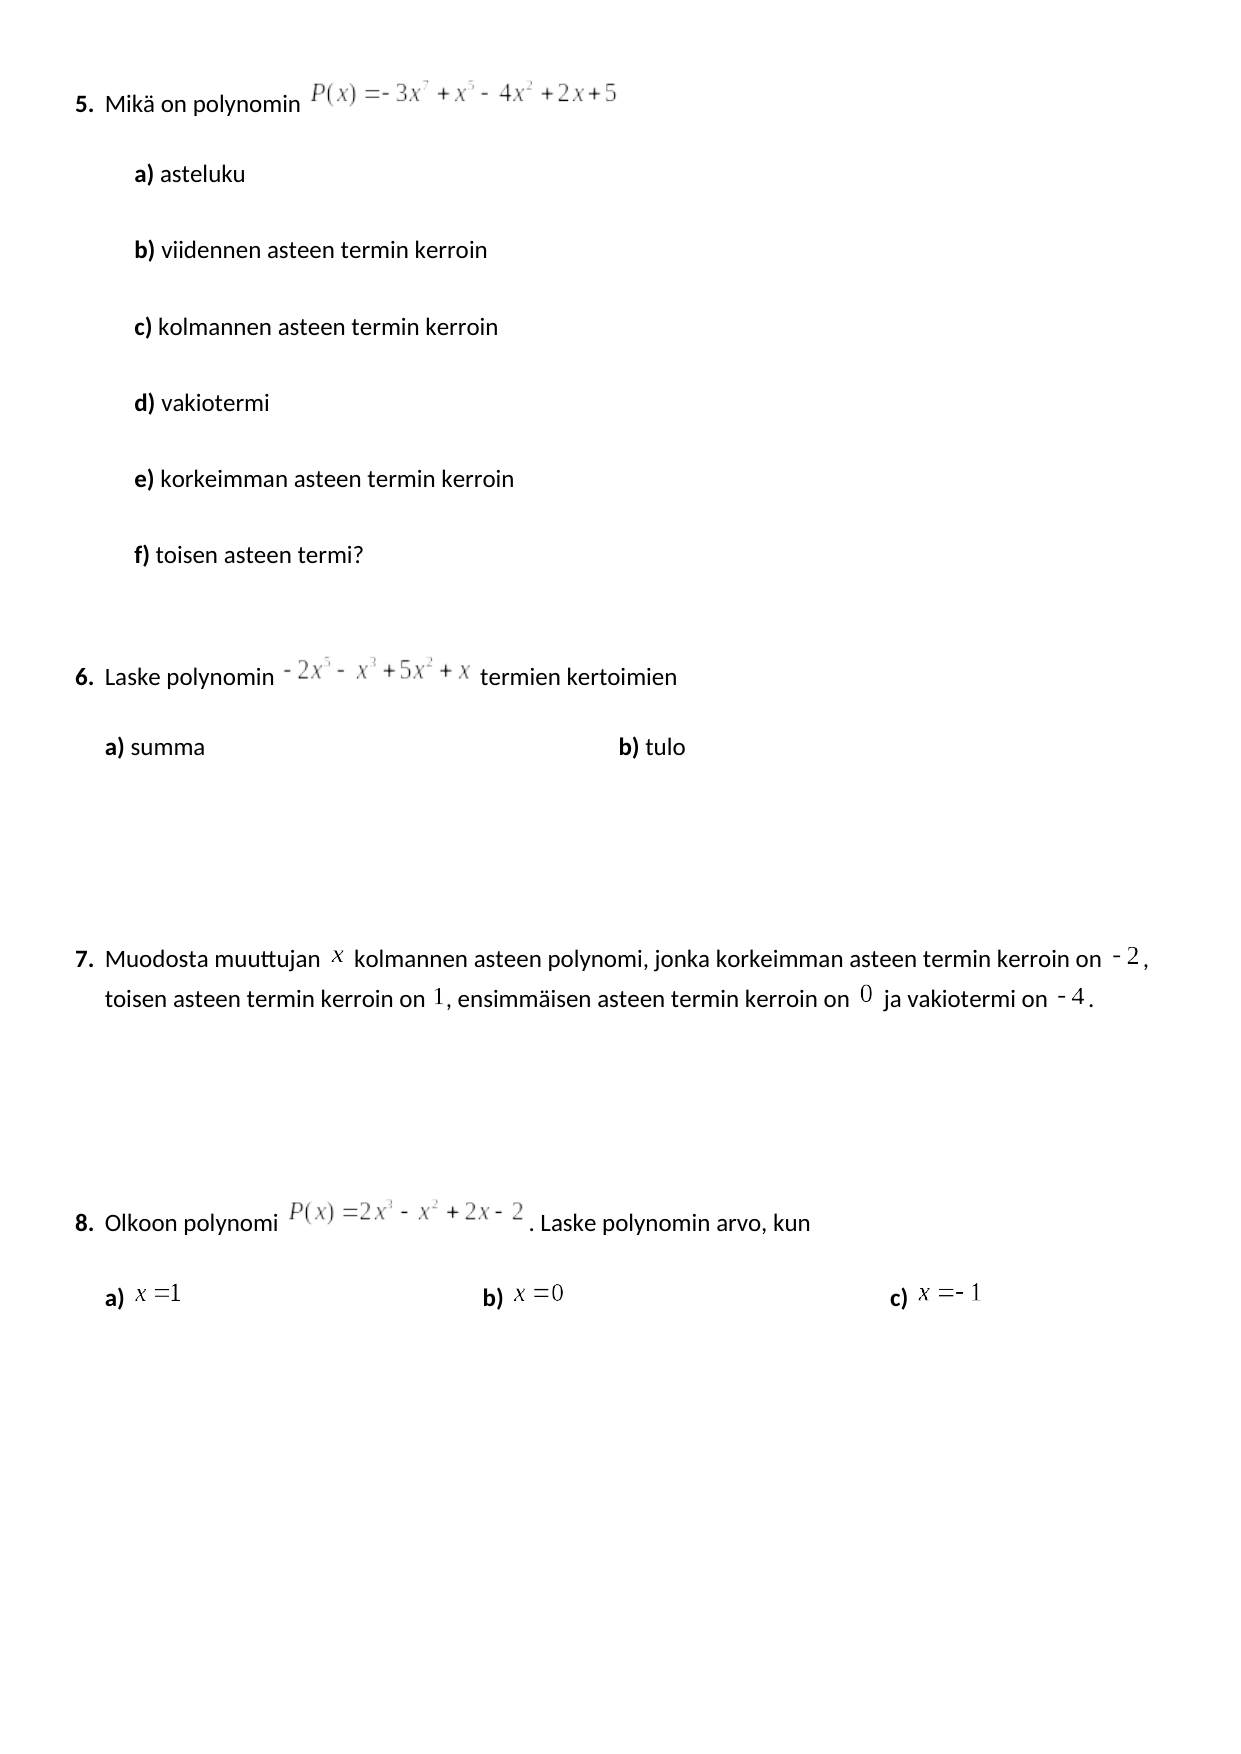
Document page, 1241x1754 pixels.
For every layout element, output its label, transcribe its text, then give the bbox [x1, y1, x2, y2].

list Mikä on polynomin [75, 75, 1165, 119]
list a) asteluku [104, 158, 1165, 189]
list c) kolmannen asteen termin kerroin [104, 311, 1165, 341]
list Laske polynomin termien kertoimien [75, 651, 1165, 691]
list b) viidennen asteen termin kerroin [104, 234, 1165, 265]
list f) toisen asteen termi? [104, 539, 1165, 570]
list d) vakiotermi [104, 387, 1165, 417]
list Muodosta muuttujan kolmannen asteen polynomi, jonka korkeimman asteen termin kerroin on , toisen asteen termin kerroin on , ensimmäisen asteen termin kerroin on ja vakiotermi on . [75, 941, 1165, 1014]
list e) korkeimman asteen termin kerroin [104, 463, 1165, 494]
list a) b) c) [104, 1277, 1165, 1313]
list a) summa b) tulo [104, 731, 1165, 761]
list Olkoon polynomi . Laske polynomin arvo, kun [75, 1193, 1165, 1237]
